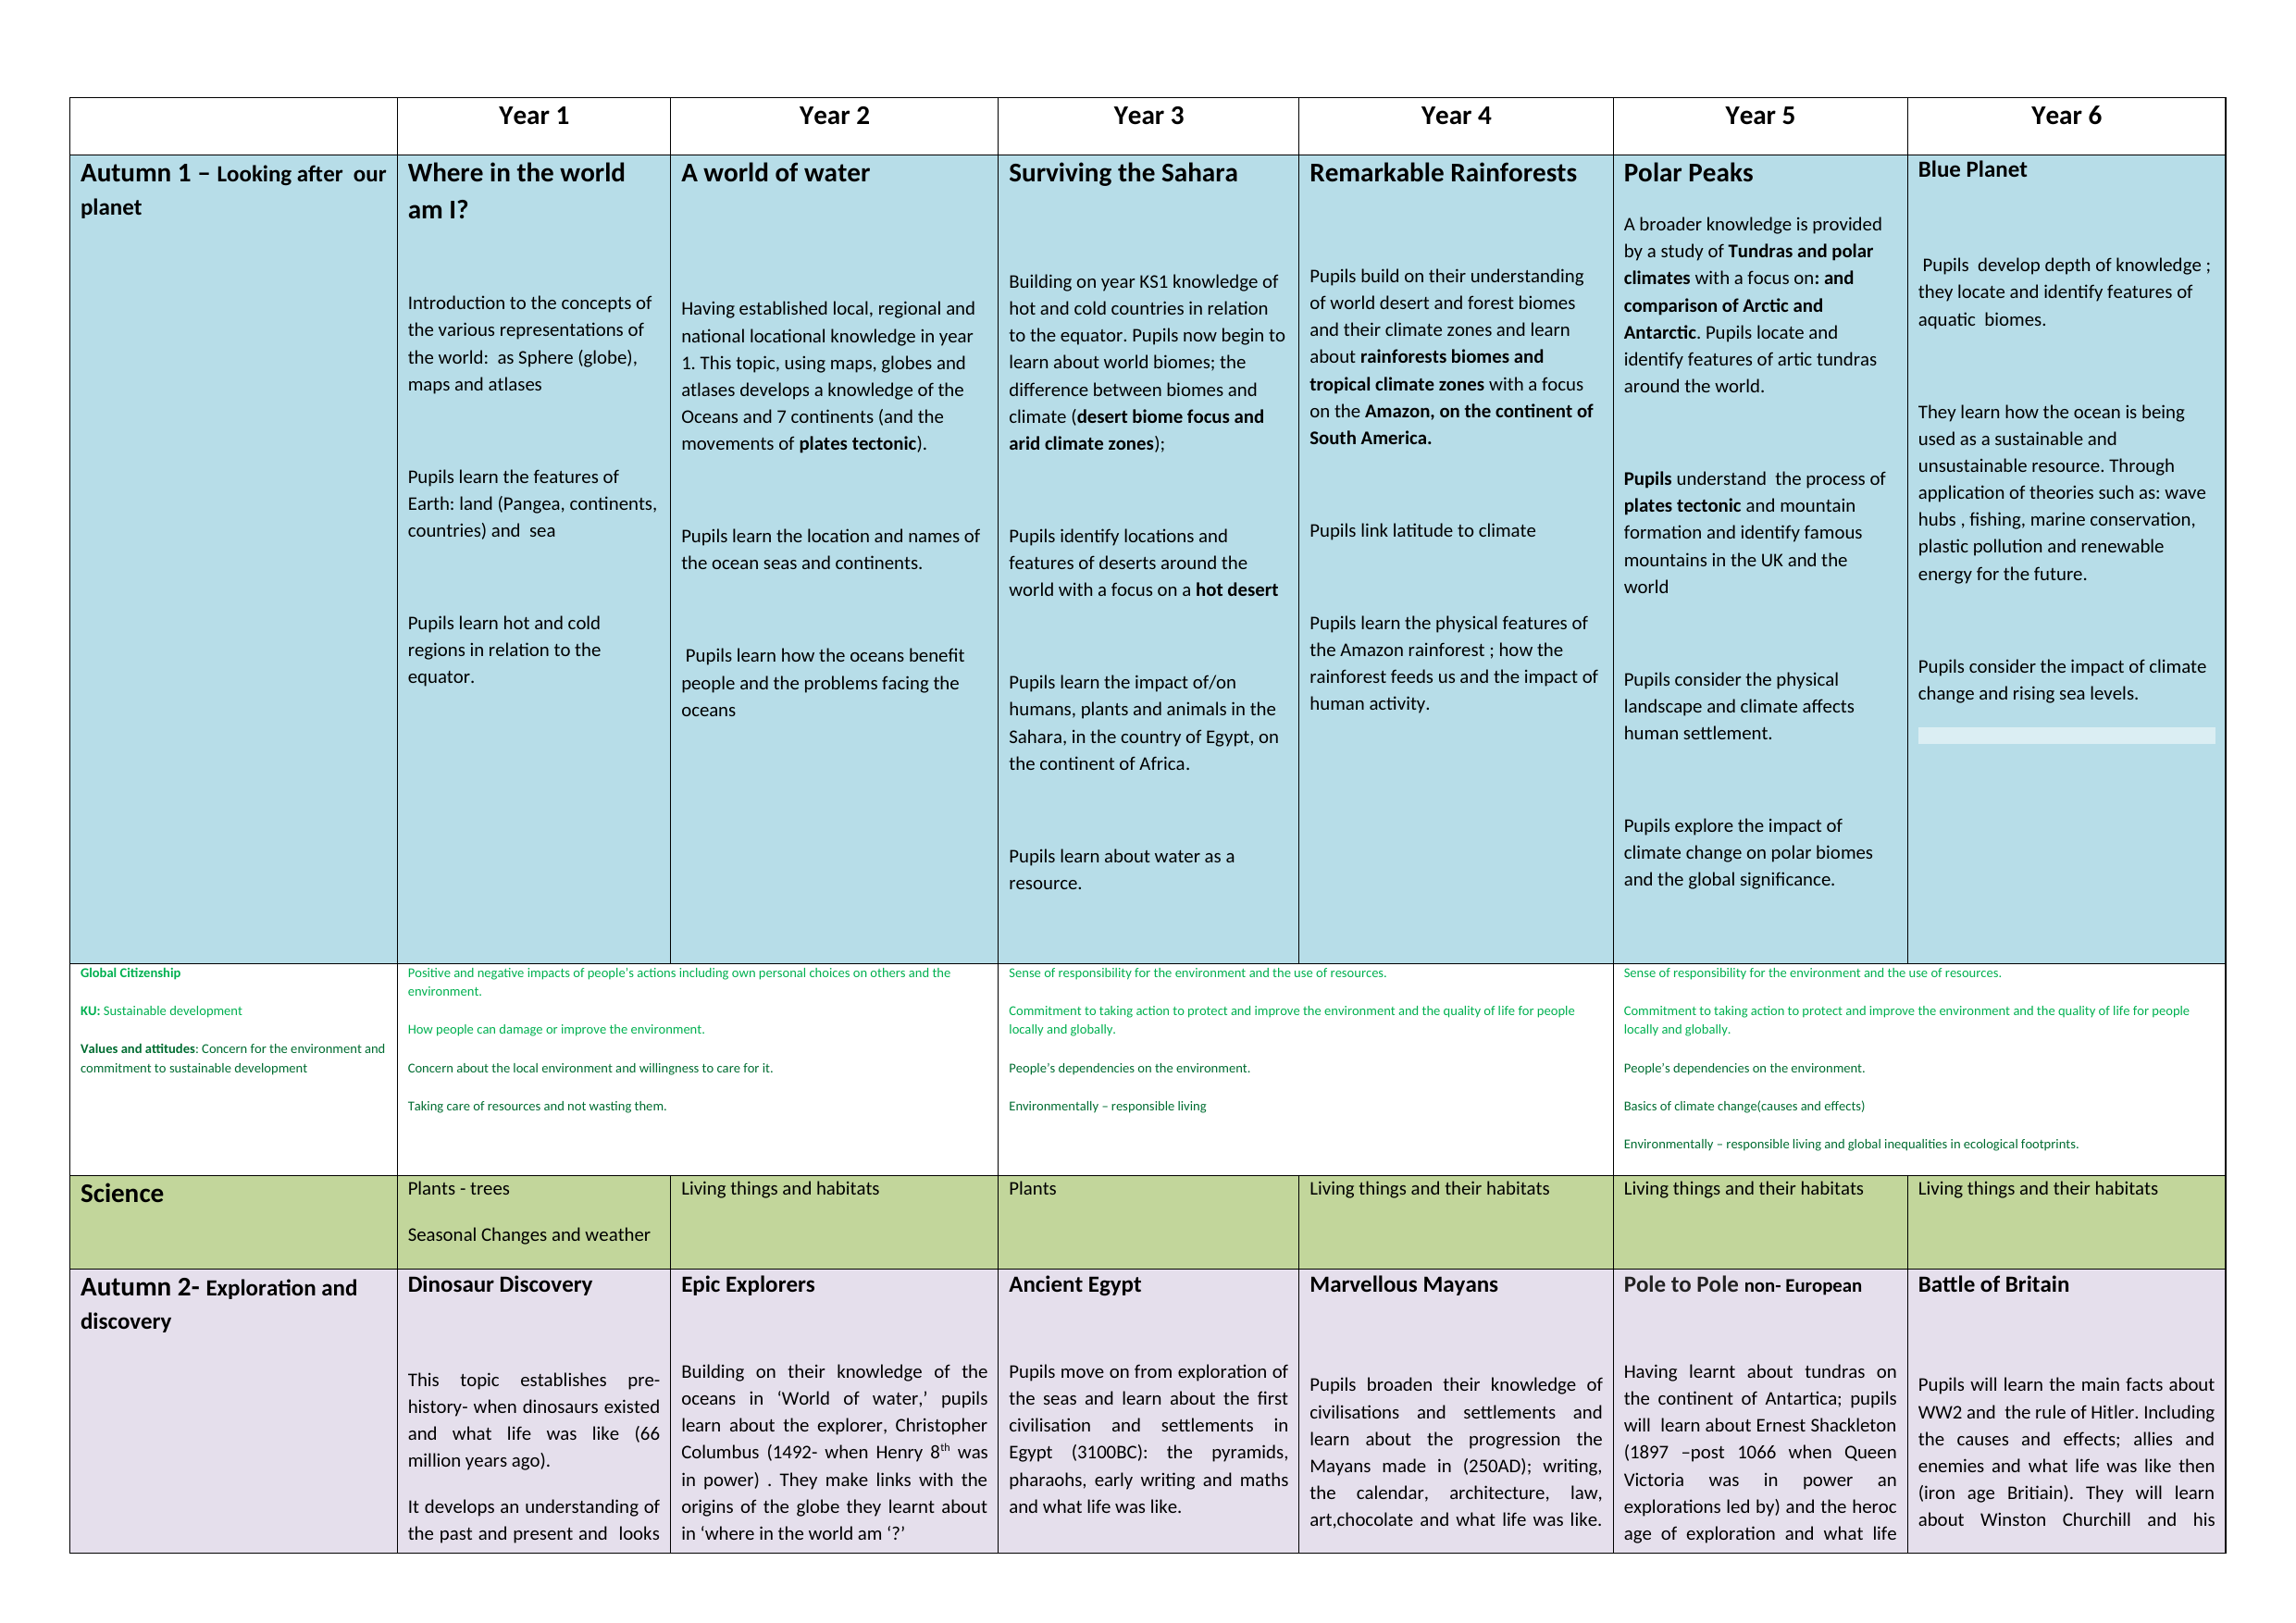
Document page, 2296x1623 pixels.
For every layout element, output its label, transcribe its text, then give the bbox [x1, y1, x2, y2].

table_cell Living things and their habitats [1299, 1176, 1613, 1269]
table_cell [1299, 1270, 1613, 1553]
table_cell Sense of responsibility for the environment and the use of resources. Commitment to taking action to protect and improve the environment and the quality of life for people locally and globally. People’s dependencies on the environment. Environmentally – responsible living [999, 964, 1613, 1175]
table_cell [70, 1270, 397, 1553]
table_header Year 6 [1908, 98, 2225, 155]
table_cell Where in the world am I? Introduction to the concepts of the various representations of the world: as Sphere (globe), maps and atlases Pupils learn the features of Earth: land (Pangea, continents, countries) and sea Pupils learn hot and cold regions in relation to the equator. [398, 155, 670, 963]
table_cell Global Citizenship KU: Sustainable development Values and attitudes: Concern for the environment and commitment to sustainable development [70, 964, 397, 1175]
table_cell Remarkable Rainforests Pupils build on their understanding of world desert and forest biomes and their climate zones and learn about rainforests biomes and tropical climate zones with a focus on the Amazon, on the continent of South America. Pupils link latitude to climate Pupils learn the physical features of the Amazon rainforest ; how the rainforest feeds us and the impact of human activity. [1299, 155, 1613, 963]
table_cell Blue Planet Pupils develop depth of knowledge ; they locate and identify features of aquatic biomes. They learn how the ocean is being used as a sustainable and unsustainable resource. Through application of theories such as: wave hubs , fishing, marine conservation, plastic pollution and renewable energy for the future. Pupils consider the impact of climate change and rising sea levels. [1908, 155, 2225, 963]
table_cell Plants - trees Seasonal Changes and weather [398, 1176, 670, 1269]
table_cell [999, 1270, 1298, 1553]
table_header Year 5 [1614, 98, 1907, 155]
table_cell Autumn 1 – Looking after our planet [70, 155, 397, 963]
table_cell Living things and their habitats [1614, 1176, 1907, 1269]
table_header Year 3 [999, 98, 1298, 155]
table_header Year 4 [1299, 98, 1613, 155]
table_cell A world of water Having established local, regional and national locational knowledge in year 1. This topic, using maps, globes and atlases develops a knowledge of the Oceans and 7 continents (and the movements of plates tectonic). Pupils learn the location and names of the ocean seas and continents. Pupils learn how the oceans benefit people and the problems facing the oceans [671, 155, 998, 963]
table_header Year 1 [398, 98, 670, 155]
table_cell Surviving the Sahara Building on year KS1 knowledge of hot and cold countries in relation to the equator. Pupils now begin to learn about world biomes; the difference between biomes and climate (desert biome focus and arid climate zones); Pupils identify locations and features of deserts around the world with a focus on a hot desert Pupils learn the impact of/on humans, plants and animals in the Sahara, in the country of Egypt, on the continent of Africa. Pupils learn about water as a resource. [999, 155, 1298, 963]
table_cell Polar Peaks A broader knowledge is provided by a study of Tundras and polar climates with a focus on: and comparison of Arctic and Antarctic. Pupils locate and identify features of artic tundras around the world. Pupils understand the process of plates tectonic and mountain formation and identify famous mountains in the UK and the world Pupils consider the physical landscape and climate affects human settlement. Pupils explore the impact of climate change on polar biomes and the global significance. [1614, 155, 1907, 963]
table_header Year 2 [671, 98, 998, 155]
table_cell Plants [999, 1176, 1298, 1269]
table_cell Living things and habitats [671, 1176, 998, 1269]
table_cell Positive and negative impacts of people’s actions including own personal choices on others and the environment. How people can damage or improve the environment. Concern about the local environment and willingness to care for it. Taking care of resources and not wasting them. [398, 964, 998, 1175]
table_cell Science [70, 1176, 397, 1269]
table_cell Living things and their habitats [1908, 1176, 2225, 1269]
table_cell Sense of responsibility for the environment and the use of resources. Commitment to taking action to protect and improve the environment and the quality of life for people locally and globally. People’s dependencies on the environment. Basics of climate change(causes and effects) Environmentally – responsible living and global inequalities in ecological footprints. [1614, 964, 2225, 1175]
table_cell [671, 1270, 998, 1553]
table_header [70, 98, 397, 155]
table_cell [398, 1270, 670, 1553]
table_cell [1908, 1270, 2225, 1553]
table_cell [1614, 1270, 1907, 1553]
